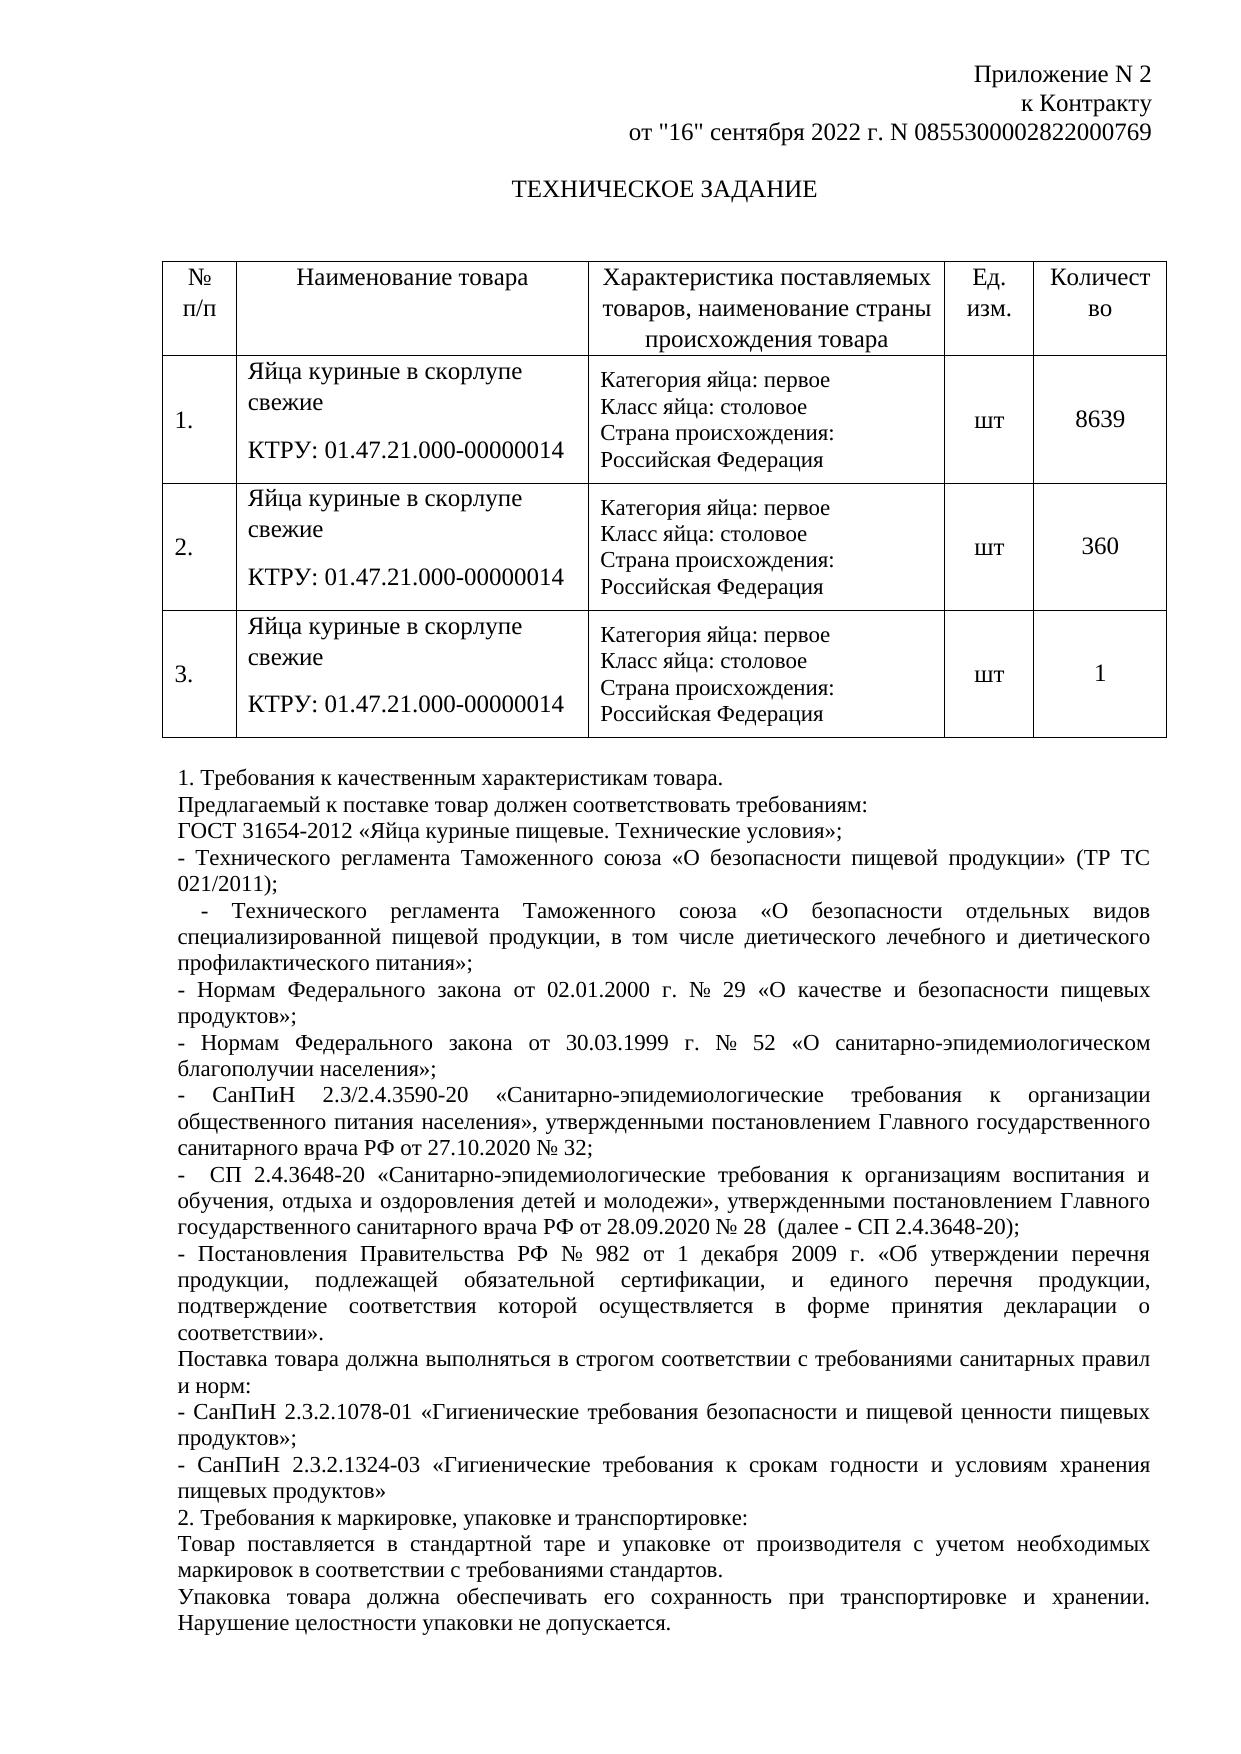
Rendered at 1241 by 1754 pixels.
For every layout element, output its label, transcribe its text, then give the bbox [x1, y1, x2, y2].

table_cell Яйца куриные в скорлупе свежие КТРУ: 01.47.21.000-00000014 [237, 356, 588, 482]
table_cell 360 [1034, 484, 1166, 610]
text ГОСТ 31654-2012 «Яйца куриные пищевые. Технические условия»; [177, 817, 1152, 844]
text - Нормам Федерального закона от 30.03.1999 г. № 52 «О санитарно-эпидемиологическом благополучии населения»; [177, 1029, 1152, 1081]
text - СанПиН 2.3/2.4.3590-20 «Санитарно-эпидемиологические требования к организации общественного питания населения», утвержденными постановлением Главного государственного санитарного врача РФ от 27.10.2020 № 32; [177, 1081, 1152, 1161]
text - Технического регламента Таможенного союза «О безопасности пищевой продукции» (ТР ТС 021/2011); [177, 844, 1152, 897]
table_cell 1. [163, 356, 236, 482]
text к Контракту [177, 88, 1152, 117]
text - СП 2.4.3648-20 «Санитарно-эпидемиологические требования к организациям воспитания и обучения, отдыха и оздоровления детей и молодежи», утвержденными постановлением Главного государственного санитарного врача РФ от 28.09.2020 № 28 (далее - СП 2.4.3648-20); [177, 1161, 1152, 1240]
text Товар поставляется в стандартной таре и упаковке от производителя с учетом необходимых маркировок в соответствии с требованиями стандартов. [177, 1530, 1152, 1583]
table_cell Категория яйца: первое Класс яйца: столовое Страна происхождения: Российская Федерация [589, 611, 944, 737]
text Поставка товара должна выполняться в строгом соответствии с требованиями санитарных правил и норм: [177, 1345, 1152, 1398]
table_header Наименование товара [237, 262, 588, 355]
table_cell 3. [163, 611, 236, 737]
text - СанПиН 2.3.2.1324-03 «Гигиенические требования к срокам годности и условиям хранения пищевых продуктов» [177, 1451, 1152, 1504]
table_cell шт [945, 611, 1033, 737]
text 1. Требования к качественным характеристикам товара. [177, 764, 1152, 791]
text - Постановления Правительства РФ № 982 от 1 декабря 2009 г. «Об утверждении перечня продукции, подлежащей обязательной сертификации, и единого перечня продукции, подтверждение соответствия которой осуществляется в форме принятия декларации о соответствии». [177, 1240, 1152, 1345]
text 2. Требования к маркировке, упаковке и транспортировке: [177, 1504, 1152, 1530]
table_cell 2. [163, 484, 236, 610]
table_header № п/п [163, 262, 236, 355]
table_header Ед. изм. [945, 262, 1033, 355]
table_header Количество [1034, 262, 1166, 355]
table_cell 8639 [1034, 356, 1166, 482]
text от "16" сентября 2022 г. N 0855300002822000769 [177, 117, 1152, 146]
text ТЕХНИЧЕСКОЕ ЗАДАНИЕ [177, 174, 1152, 203]
table_cell шт [945, 356, 1033, 482]
table_header Характеристика поставляемых товаров, наименование страны происхождения товара [589, 262, 944, 355]
table_cell Категория яйца: первое Класс яйца: столовое Страна происхождения: Российская Федерация [589, 484, 944, 610]
table_cell Яйца куриные в скорлупе свежие КТРУ: 01.47.21.000-00000014 [237, 611, 588, 737]
text - Нормам Федерального закона от 02.01.2000 г. № 29 «О качестве и безопасности пищевых продуктов»; [177, 976, 1152, 1028]
text Приложение N 2 [177, 59, 1152, 88]
table_cell шт [945, 484, 1033, 610]
text - СанПиН 2.3.2.1078-01 «Гигиенические требования безопасности и пищевой ценности пищевых продуктов»; [177, 1398, 1152, 1451]
table_cell Категория яйца: первое Класс яйца: столовое Страна происхождения: Российская Федерация [589, 356, 944, 482]
text Упаковка товара должна обеспечивать его сохранность при транспортировке и хранении. Нарушение целостности упаковки не допускается. [177, 1583, 1152, 1636]
table_cell 1 [1034, 611, 1166, 737]
text Предлагаемый к поставке товар должен соответствовать требованиям: [177, 791, 1152, 817]
table_cell Яйца куриные в скорлупе свежие КТРУ: 01.47.21.000-00000014 [237, 484, 588, 610]
text - Технического регламента Таможенного союза «О безопасности отдельных видов специализированной пищевой продукции, в том числе диетического лечебного и диетического профилактического питания»; [177, 897, 1152, 976]
